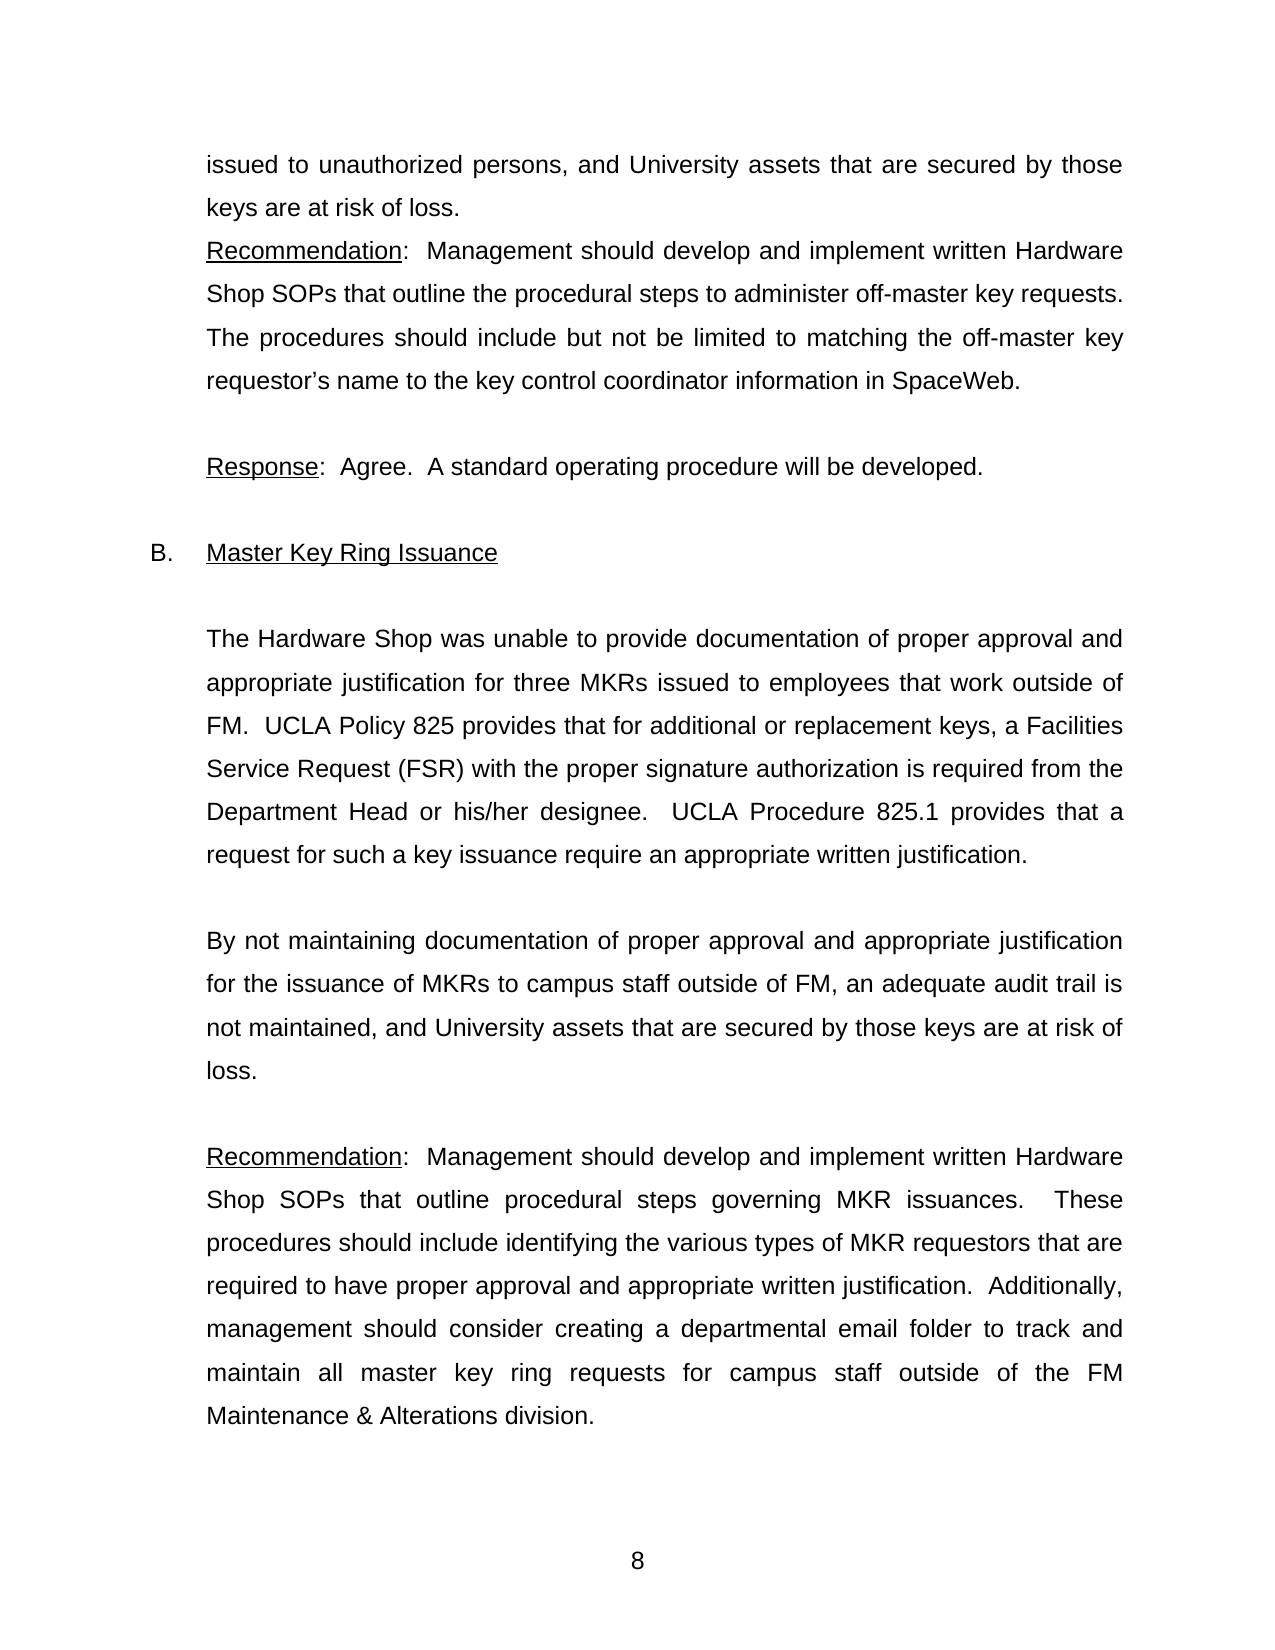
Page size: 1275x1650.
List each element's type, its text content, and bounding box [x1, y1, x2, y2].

text Recommendation: Management should develop and implement written Hardware Shop SOPs that outline the procedural steps to administer off-master key requests. The procedures should include but not be limited to matching the off-master key requestor’s name to the key control coordinator information in SpaceWeb. [206, 236, 1125, 394]
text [206, 150, 1125, 222]
text By not maintaining documentation of proper approval and appropriate justification for the issuance of MKRs to campus staff outside of FM, an adequate audit trail is not maintained, and University assets that are secured by those keys are at risk of loss. [206, 926, 1125, 1084]
list Master Key Ring Issuance [150, 538, 1125, 567]
text Response: Agree. A standard operating procedure will be developed. [206, 452, 1125, 481]
text Recommendation: Management should develop and implement written Hardware Shop SOPs that outline procedural steps governing MKR issuances. These procedures should include identifying the various types of MKR requestors that are required to have proper approval and appropriate written justification. Additionally, management should consider creating a departmental email folder to track and maintain all master key ring requests for campus staff outside of the FM Maintenance & Alterations division. [206, 1142, 1125, 1429]
text The Hardware Shop was unable to provide documentation of proper approval and appropriate justification for three MKRs issued to employees that work outside of FM. UCLA Policy 825 provides that for additional or replacement keys, a Facilities Service Request (FSR) with the proper signature authorization is required from the Department Head or his/her designee. UCLA Procedure 825.1 provides that a request for such a key issuance require an appropriate written justification. [206, 624, 1125, 869]
